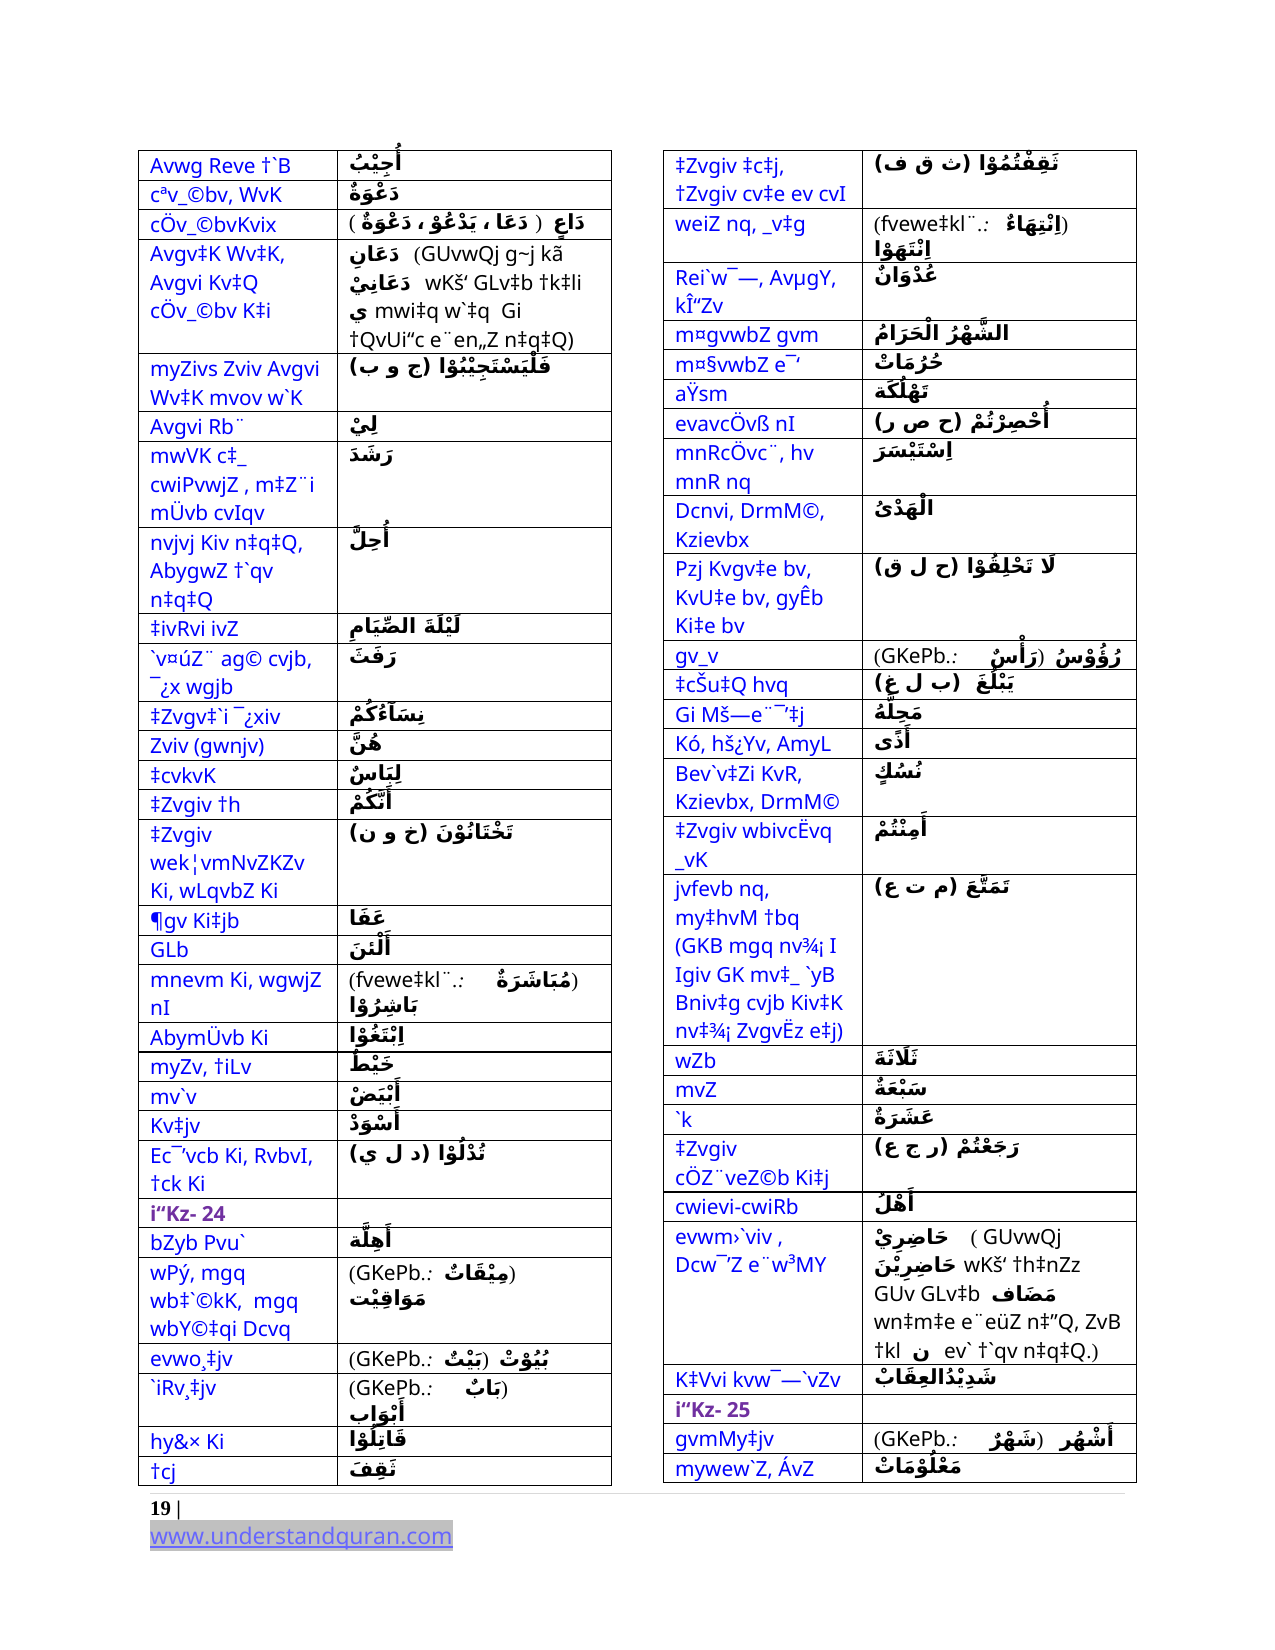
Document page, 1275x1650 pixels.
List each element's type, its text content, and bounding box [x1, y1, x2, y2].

table_cell ‡Zvgv‡`i ¯¿xiv [139, 702, 337, 730]
table_cell weiZ nq, _v‡g [664, 209, 862, 262]
table_cell رَشَدَ [338, 442, 611, 527]
table_cell عَشَرَةٌ [863, 1105, 1136, 1133]
table_cell aŸsm [664, 380, 862, 408]
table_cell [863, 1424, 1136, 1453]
table_cell mv`v [139, 1082, 337, 1110]
table_cell لِيْ [338, 412, 611, 441]
table_cell †cj [139, 1457, 337, 1485]
table_cell nvjvj Kiv n‡q‡Q, AbygwZ †`qv n‡q‡Q [139, 528, 337, 613]
table_cell الشَّهْرُ الْحَرَامُ [863, 321, 1136, 349]
table_cell m¤gvwbZ gvm [664, 321, 862, 349]
table_cell اِبْتَغُوْا [338, 1023, 611, 1051]
table_cell تَمَتَّعَ (م ت ع) [863, 875, 1136, 1045]
table_cell Pzj Kvgv‡e bv, KvU‡e bv, gyÊb Ki‡e bv [664, 554, 862, 640]
table_cell أَسْوَدْ [338, 1111, 611, 1140]
table_cell jvfevb nq, my‡hvM †bq (GKB mgq nv¾¡ I Igiv GK mv‡_ `yB Bniv‡g cvjb Kiv‡K nv‡¾¡ ZvgvËz e‡j) [664, 875, 862, 1045]
table_cell mvZ [664, 1076, 862, 1104]
table_cell i“Kz- 24 [139, 1199, 337, 1227]
table_cell أُحْصِرْتُمْ (ح ص ر) [863, 409, 1136, 437]
table_cell تُدْلُوْا (د ل ي) [338, 1141, 611, 1198]
table_cell (GKePb.: بَيْتٌ) بُيُوْتْ [338, 1344, 611, 1372]
table_cell Bev`v‡Zi KvR, Kzievbx, DrmM© [664, 759, 862, 816]
table_cell قَاتِلُوْا [338, 1427, 611, 1456]
table_cell Ec¯’vcb Ki, RvbvI, †ck Ki [139, 1141, 337, 1198]
table_cell أَنَّكُمْ [338, 790, 611, 819]
table_cell AbymÜvb Ki [139, 1023, 337, 1051]
table_cell أَبْيَضْ [338, 1082, 611, 1110]
table_cell أَهِلَّة [338, 1228, 611, 1257]
table_cell ثَقِفْتُمُوْا (ث ق ف) [863, 151, 1136, 208]
table_cell evwo¸‡jv [139, 1344, 337, 1372]
table_cell ‡Zvgiv cÖZ¨veZ©b Ki‡j [664, 1135, 862, 1191]
table_cell لَا تَحْلِقُوْا (ح ل ق) [863, 554, 1136, 640]
table_cell مَحِلَّهُ [863, 700, 1136, 728]
table_cell تَخْتَانُوْنَ (خ و ن) [338, 820, 611, 905]
table_cell Gi Mš—e¨¯’‡j [664, 700, 862, 728]
table_cell هُنَّ [338, 731, 611, 760]
table_cell عَفَا [338, 906, 611, 934]
table_cell تَهْلُكَة [863, 380, 1136, 408]
table_cell `iRv¸‡jv [139, 1374, 337, 1426]
table_cell ‡cŠu‡Q hvq [664, 670, 862, 699]
table_cell شَدِيْدُالعِقَابْ [863, 1365, 1136, 1394]
table_cell mwVK c‡_ cwiPvwjZ , m‡Z¨i mÜvb cvIqv [139, 442, 337, 527]
table_cell ( دَعَا ، يَدْعُوْ ، دَعْوَةٌ ) دَاعٍ [338, 210, 611, 238]
table_cell wPý, mgq wb‡`©kK, mgq wbY©‡qi Dcvq [139, 1258, 337, 1343]
table_cell أَلْئنَ [338, 936, 611, 964]
table_cell myZivs Zviv Avgvi Wv‡K mvov w`K [139, 354, 337, 411]
table_cell سَبْعَةٌ [863, 1076, 1136, 1104]
table_cell mnevm Ki, wgwjZ nI [139, 965, 337, 1022]
table_cell عُدْوَانٌ [863, 263, 1136, 319]
table_cell ‡Zvgiv wbivcËvq _vK [664, 817, 862, 873]
table_cell Kó, hš¿Yv, AmyL [664, 729, 862, 758]
table_cell [338, 1199, 611, 1227]
table_cell فَلْيَسْتَجِيْبُوْا (ج و ب) [338, 354, 611, 411]
table_cell ‡Zvgiv †h [139, 790, 337, 819]
table_cell evwm›`viv , Dcw¯’Z e¨w³MY [664, 1222, 862, 1364]
table_cell أُحِلَّ [338, 528, 611, 613]
table_cell خَيْطٌ [338, 1053, 611, 1081]
table_cell نُسُكٍ [863, 759, 1136, 816]
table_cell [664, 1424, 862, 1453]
table_cell يَبْلُغَ (ب ل غ) [863, 670, 1136, 699]
table_cell GLb [139, 936, 337, 964]
table_cell (GKePb.: بَابٌ) أَبْوَاب [338, 1374, 611, 1426]
table_cell Kv‡jv [139, 1111, 337, 1140]
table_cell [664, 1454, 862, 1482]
table_cell `v¤úZ¨ ag© cvjb, ¯¿x wgjb [139, 644, 337, 701]
table_cell اِسْتَيْسَرَ [863, 439, 1136, 495]
table_cell ¶gv Ki‡jb [139, 906, 337, 934]
table_cell ‡ivRvi ivZ [139, 614, 337, 643]
table_cell (fvewe‡kl¨.: مُبَاشَرَةٌ) بَاشِرُوْا [338, 965, 611, 1022]
table_cell نِسَآءُكُمْ [338, 702, 611, 730]
table_cell i“Kz- 25 [664, 1395, 862, 1423]
table_cell Zviv (gwnjv) [139, 731, 337, 760]
table_cell (GKePb.: مِيْقَاتٌ) مَوَاقِيْت [338, 1258, 611, 1343]
table_cell رَفَثَ [338, 644, 611, 701]
table_cell لِبَاسٌ [338, 761, 611, 789]
table_cell [863, 1395, 1136, 1423]
table_cell ثَقِفَ [338, 1457, 611, 1485]
table_cell K‡Vvi kvw¯—`vZv [664, 1365, 862, 1394]
table_cell cªv_©bv, WvK [139, 181, 337, 209]
table_cell ثَلَاثَةَ [863, 1046, 1136, 1074]
table_cell mnRcÖvc¨, hv mnR nq [664, 439, 862, 495]
table_cell ‡cvkvK [139, 761, 337, 789]
table_cell حُرُمَاتْ [863, 350, 1136, 378]
table_cell الْهَدْىُ [863, 496, 1136, 553]
table_cell hy&× Ki [139, 1427, 337, 1456]
table_cell cwievi-cwiRb [664, 1193, 862, 1221]
table_cell أَذًى [863, 729, 1136, 758]
table_cell دَعْوَةٌ [338, 181, 611, 209]
table_cell bZyb Pvu` [139, 1228, 337, 1257]
table_cell Avgvi Rb¨ [139, 412, 337, 441]
table_cell Rei`w¯—, AvµgY, kÎ“Zv [664, 263, 862, 319]
table_cell m¤§vwbZ e¯‘ [664, 350, 862, 378]
table_cell حَاضِرِيْ ( GUvwQj حَاضِرِيْنَ wKš‘ †h‡nZz GUv GLv‡b مَضَاف wn‡m‡e e¨eüZ n‡”Q, ZvB †kl ن ev` †`qv n‡q‡Q.) [863, 1222, 1136, 1364]
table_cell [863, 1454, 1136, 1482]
table_cell ‡Zvgiv wek¦vmNvZKZv Ki, wLqvbZ Ki [139, 820, 337, 905]
table_cell رَجَعْتُمْ (ر ج ع) [863, 1135, 1136, 1191]
table_cell myZv, †iLv [139, 1053, 337, 1081]
table_cell cÖv_©bvKvix [139, 210, 337, 238]
table_cell wZb [664, 1046, 862, 1074]
table_cell (GKePb.: رَأْسٌ) رُؤُوْسُ [863, 641, 1136, 669]
table_cell ‡Zvgiv ‡c‡j, †Zvgiv cv‡e ev cvI [664, 151, 862, 208]
table_cell Avgv‡K Wv‡K, Avgvi Kv‡Q cÖv_©bv K‡i [139, 240, 337, 353]
table_cell `k [664, 1105, 862, 1133]
table_cell gv_v [664, 641, 862, 669]
table_cell evavcÖvß nI [664, 409, 862, 437]
table_cell لَيْلَةَ الصِّيَامِ [338, 614, 611, 643]
table_cell Dcnvi, DrmM©, Kzievbx [664, 496, 862, 553]
table_cell (fvewe‡kl¨.: اِنْتِهَاءٌ) اِنْتَهَوْا [863, 209, 1136, 262]
table_cell أَهْلُ [863, 1193, 1136, 1221]
table_cell دَعَانِ (GUvwQj g~j kã دَعَانِيْ wKš‘ GLv‡b †k‡li ي mwi‡q w`‡q Gi †QvUi“c e¨en„Z n‡q‡Q) [338, 240, 611, 353]
table_cell أَمِنْتُمْ [863, 817, 1136, 873]
table_cell أُجِيْبُ [338, 151, 611, 179]
table_cell Avwg Reve †`B [139, 151, 337, 179]
